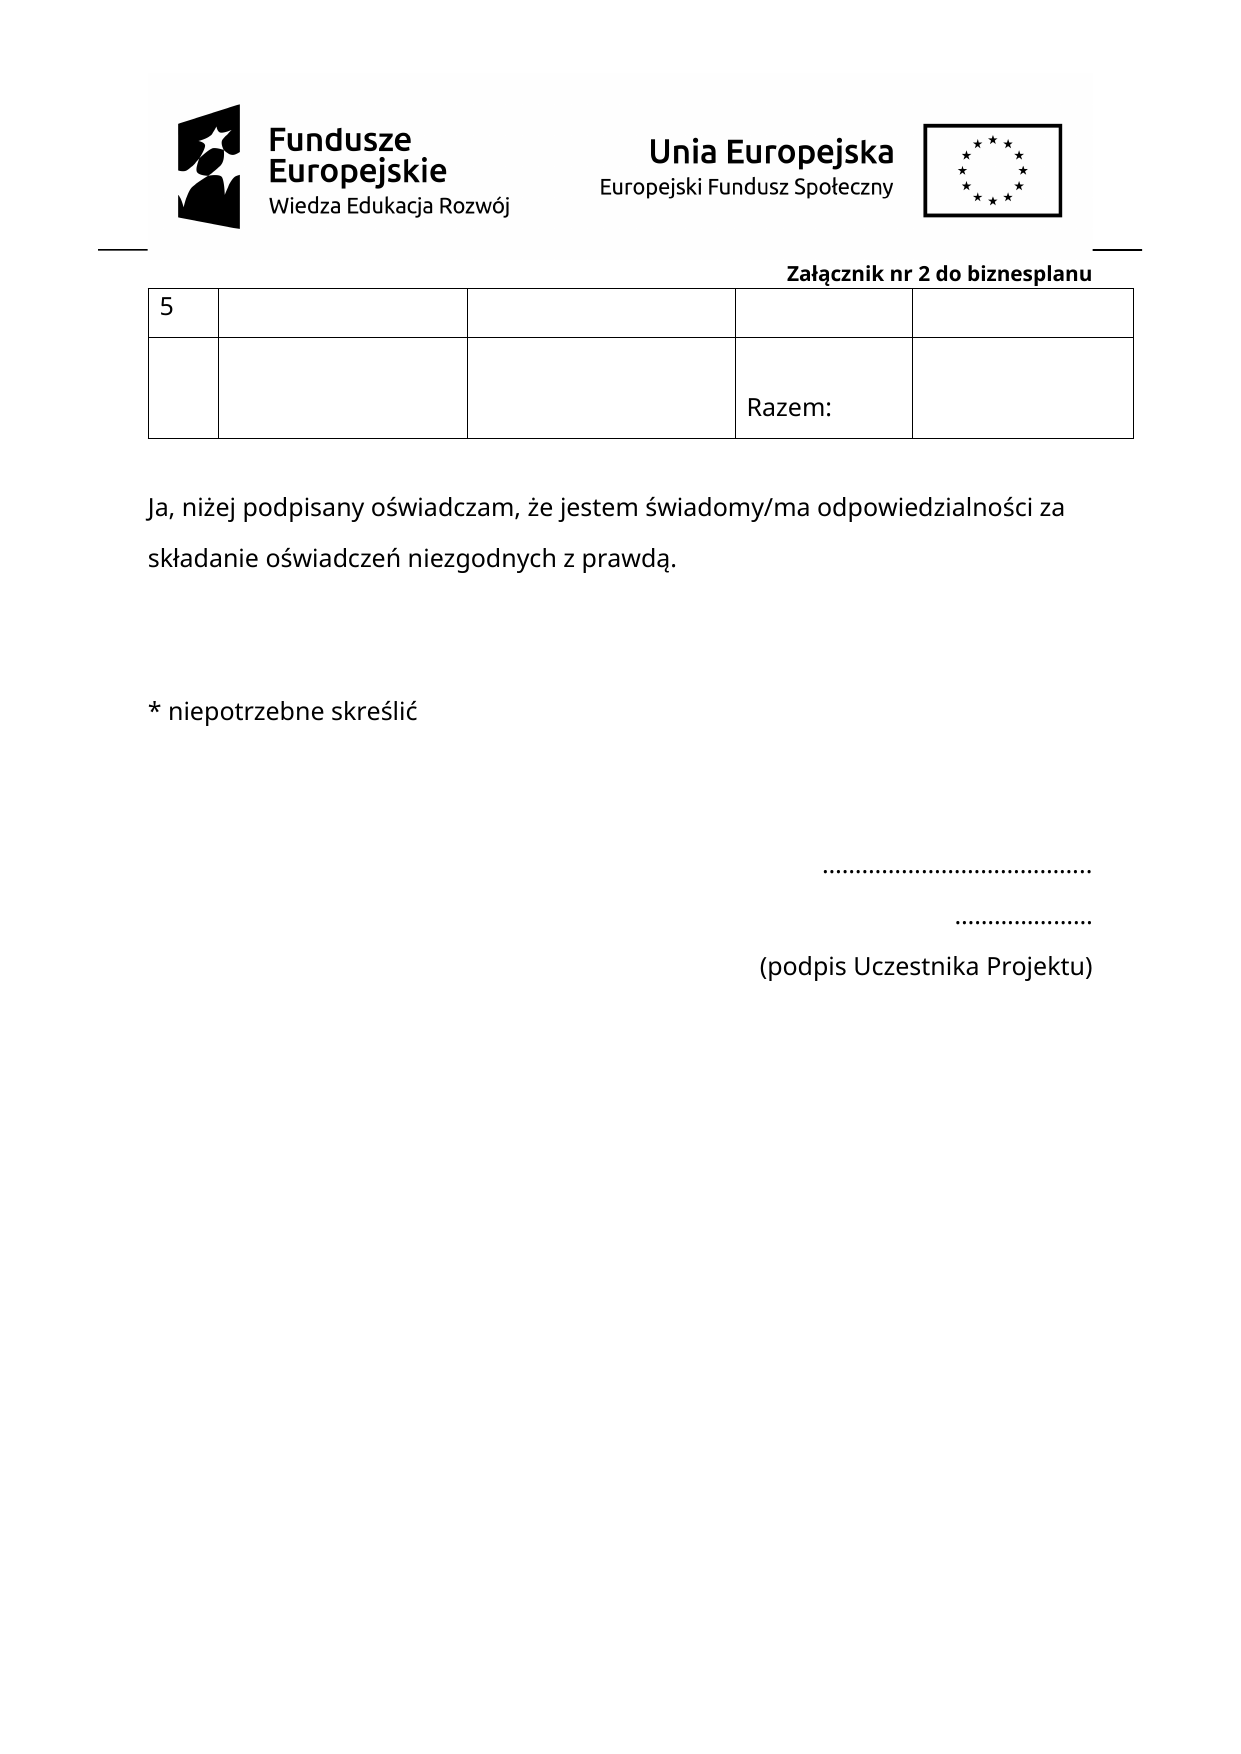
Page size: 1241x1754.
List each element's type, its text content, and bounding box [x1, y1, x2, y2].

table_cell [468, 289, 735, 337]
table_cell [913, 338, 1133, 438]
picture [147, 73, 1093, 260]
text …………………………………..………………… [590, 847, 1093, 932]
table_cell Razem: [736, 338, 912, 438]
text Ja, niżej podpisany oświadczam, że jestem świadomy/ma odpowiedzialności za składanie oświadczeń niezgodnych z prawdą. [148, 490, 1093, 575]
text (podpis Uczestnika Projektu) [590, 949, 1093, 983]
table_cell [219, 338, 467, 438]
table_cell [219, 289, 467, 337]
table_cell [468, 338, 735, 438]
table_cell [149, 338, 218, 438]
table_cell [736, 289, 912, 337]
table_cell [913, 289, 1133, 337]
table_cell 5 [149, 289, 218, 337]
text * niepotrzebne skreślić [148, 694, 1093, 728]
